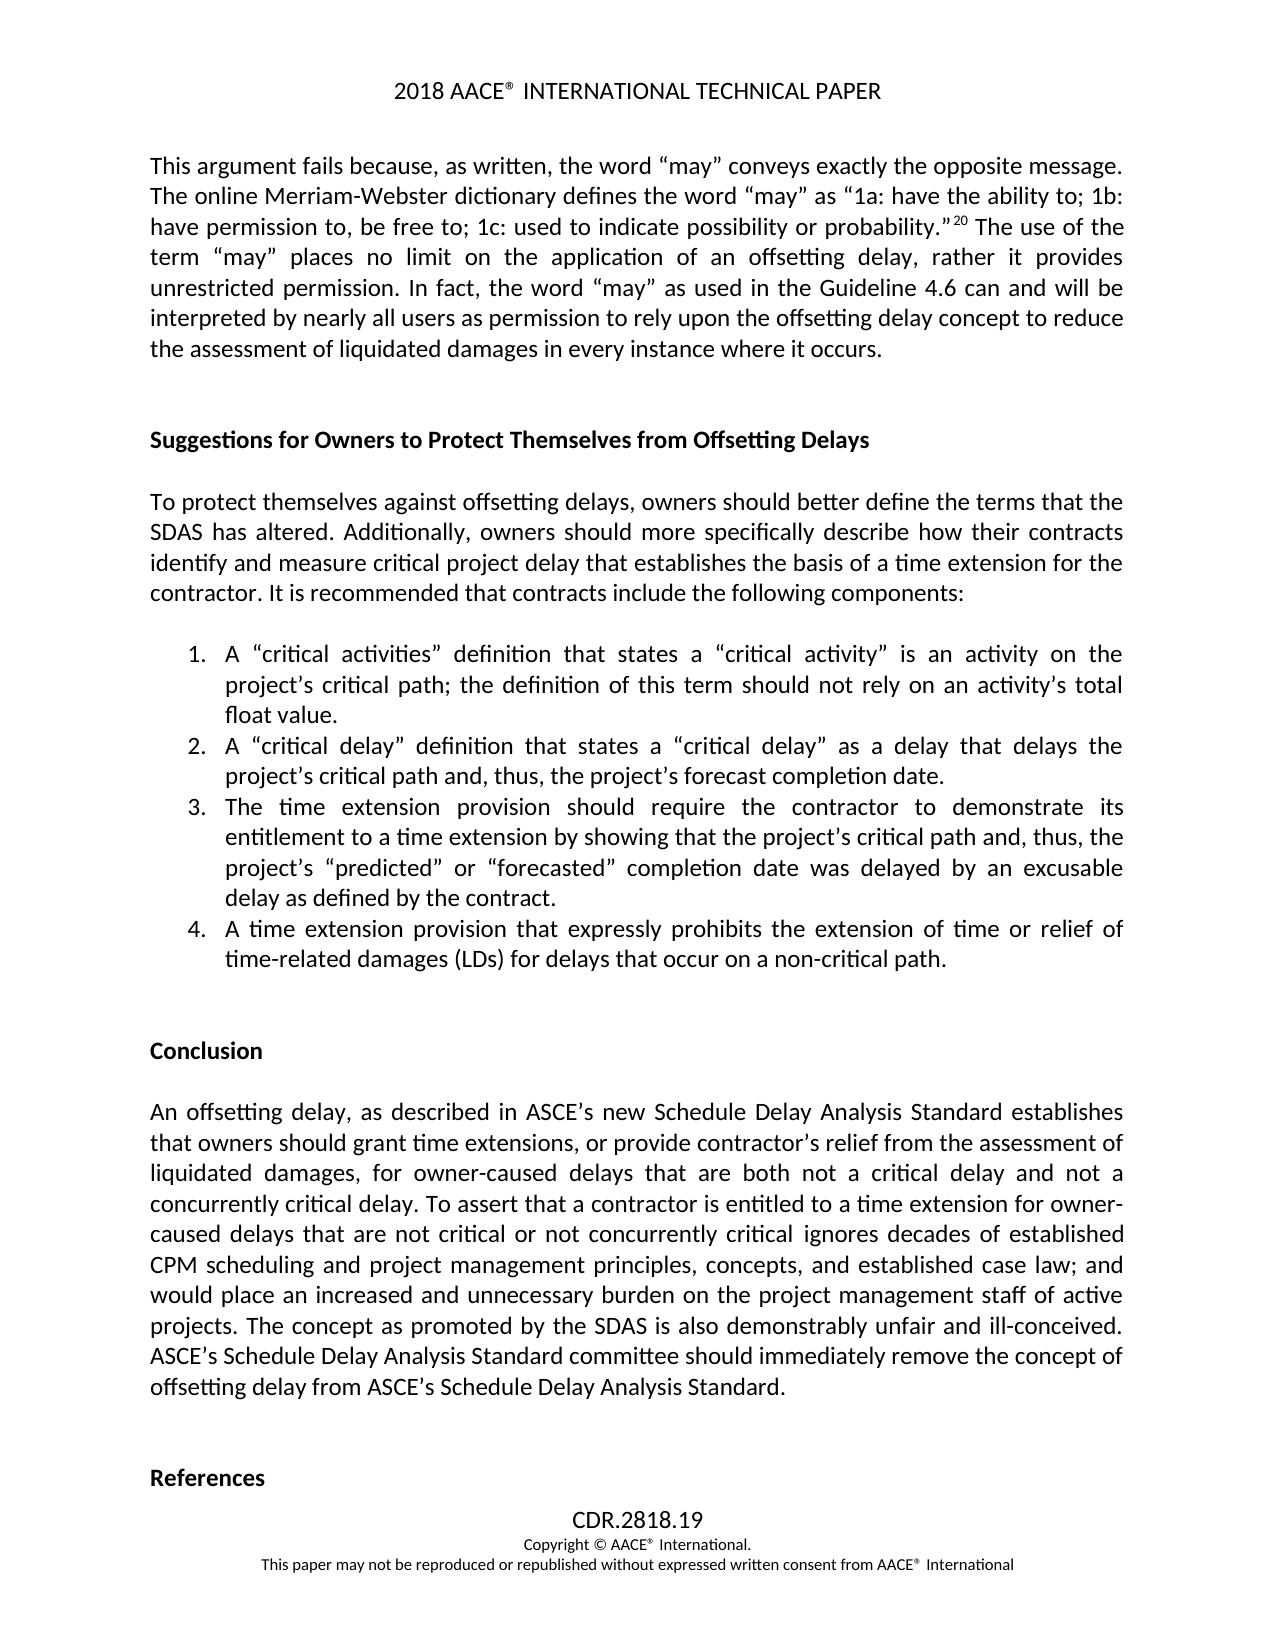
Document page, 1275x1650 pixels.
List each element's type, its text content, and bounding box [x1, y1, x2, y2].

list A time extension provision that expressly prohibits the extension of time or relief of time-related damages (LDs) for delays that occur on a non-critical path. [187, 913, 1125, 974]
text An offsetting delay, as described in ASCE’s new Schedule Delay Analysis Standard establishes that owners should grant time extensions, or provide contractor’s relief from the assessment of liquidated damages, for owner-caused delays that are both not a critical delay and not a concurrently critical delay. To assert that a contractor is entitled to a time extension for owner-caused delays that are not critical or not concurrently critical ignores decades of established CPM scheduling and project management principles, concepts, and established case law; and would place an increased and unnecessary burden on the project management staff of active projects. The concept as promoted by the SDAS is also demonstrably unfair and ill-conceived. ASCE’s Schedule Delay Analysis Standard committee should immediately remove the concept of offsetting delay from ASCE’s Schedule Delay Analysis Standard. [150, 1096, 1125, 1401]
subtitle Conclusion [150, 1035, 1125, 1066]
text To protect themselves against offsetting delays, owners should better define the terms that the SDAS has altered. Additionally, owners should more specifically describe how their contracts identify and measure critical project delay that establishes the basis of a time extension for the contractor. It is recommended that contracts include the following components: [150, 486, 1125, 608]
list The time extension provision should require the contractor to demonstrate its entitlement to a time extension by showing that the project’s critical path and, thus, the project’s “predicted” or “forecasted” completion date was delayed by an excusable delay as defined by the contract. [187, 791, 1125, 913]
text This argument fails because, as written, the word “may” conveys exactly the opposite message. The online Merriam-Webster dictionary defines the word “may” as “1a: have the ability to; 1b: have permission to, be free to; 1c: used to indicate possibility or probability.” The use of the term “may” places no limit on the application of an offsetting delay, rather it provides unrestricted permission. In fact, the word “may” as used in the Guideline 4.6 can and will be interpreted by nearly all users as permission to rely upon the offsetting delay concept to reduce the assessment of liquidated damages in every instance where it occurs. [150, 150, 1125, 364]
subtitle Suggestions for Owners to Protect Themselves from Offsetting Delays [150, 425, 1125, 455]
list A “critical delay” definition that states a “critical delay” as a delay that delays the project’s critical path and, thus, the project’s forecast completion date. [187, 730, 1125, 791]
subtitle References [150, 1462, 1125, 1493]
list A “critical activities” definition that states a “critical activity” is an activity on the project’s critical path; the definition of this term should not rely on an activity’s total float value. [187, 638, 1125, 730]
